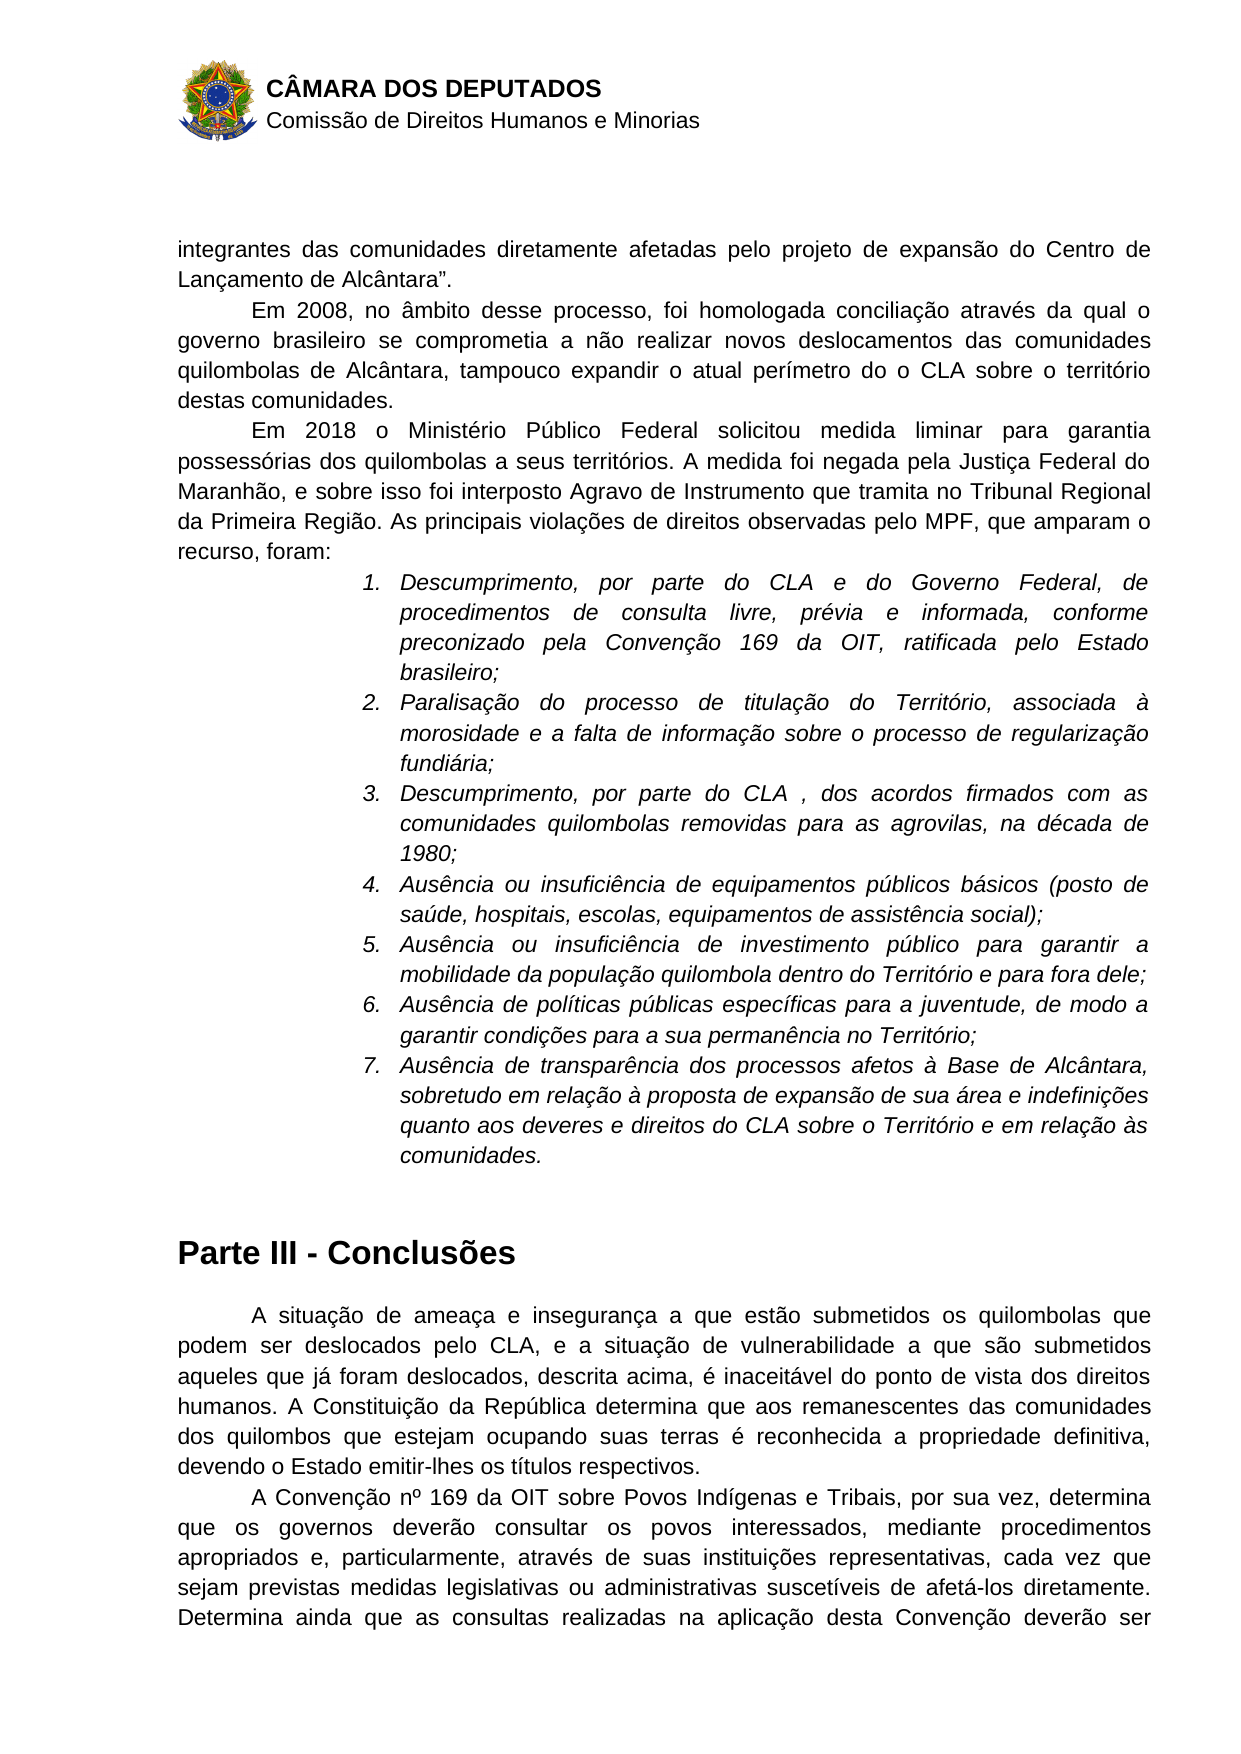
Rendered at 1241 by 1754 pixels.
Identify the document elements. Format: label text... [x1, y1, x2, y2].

picture [177, 58, 258, 144]
list Descumprimento, por parte do CLA e do Governo Federal, de procedimentos de consulta livre, prévia e informada, conforme preconizado pela Convenção 169 da OIT, ratificada pelo Estado brasileiro; [362, 568, 1152, 685]
text A situação de ameaça e insegurança a que estão submetidos os quilombolas que podem ser deslocados pelo CLA, e a situação de vulnerabilidade a que são submetidos aqueles que já foram deslocados, descrita acima, é inaceitável do ponto de vista dos direitos humanos. A Constituição da República determina que aos remanescentes das comunidades dos quilombos que estejam ocupando suas terras é reconhecida a propriedade definitiva, devendo o Estado emitir-lhes os títulos respectivos. [177, 1302, 1152, 1479]
list Ausência ou insuficiência de investimento público para garantir a mobilidade da população quilombola dentro do Território e para fora dele; [362, 931, 1152, 987]
list Descumprimento, por parte do CLA , dos acordos firmados com as comunidades quilombolas removidas para as agrovilas, na década de 1980; [362, 780, 1152, 867]
list Ausência de políticas públicas específicas para a juventude, de modo a garantir condições para a sua permanência no Território; [362, 991, 1152, 1048]
list Ausência de transparência dos processos afetos à Base de Alcântara, sobretudo em relação à proposta de expansão de sua área e indefinições quanto aos deveres e direitos do CLA sobre o Território e em relação às comunidades. [362, 1052, 1152, 1169]
list Ausência ou insuficiência de equipamentos públicos básicos (posto de saúde, hospitais, escolas, equipamentos de assistência social); [362, 871, 1152, 927]
text Em 2018 o Ministério Público Federal solicitou medida liminar para garantia possessórias dos quilombolas a seus territórios. A medida foi negada pela Justiça Federal do Maranhão, e sobre isso foi interposto Agravo de Instrumento que tramita no Tribunal Regional da Primeira Região. As principais violações de direitos observadas pelo MPF, que amparam o recurso, foram: [177, 417, 1152, 564]
subtitle Parte III - Conclusões [177, 1233, 1152, 1271]
list Paralisação do processo de titulação do Território, associada à morosidade e a falta de informação sobre o processo de regularização fundiária; [362, 689, 1152, 776]
text Em 2008, no âmbito desse processo, foi homologada conciliação através da qual o governo brasileiro se comprometia a não realizar novos deslocamentos das comunidades quilombolas de Alcântara, tampouco expandir o atual perímetro do o CLA sobre o território destas comunidades. [177, 297, 1152, 413]
